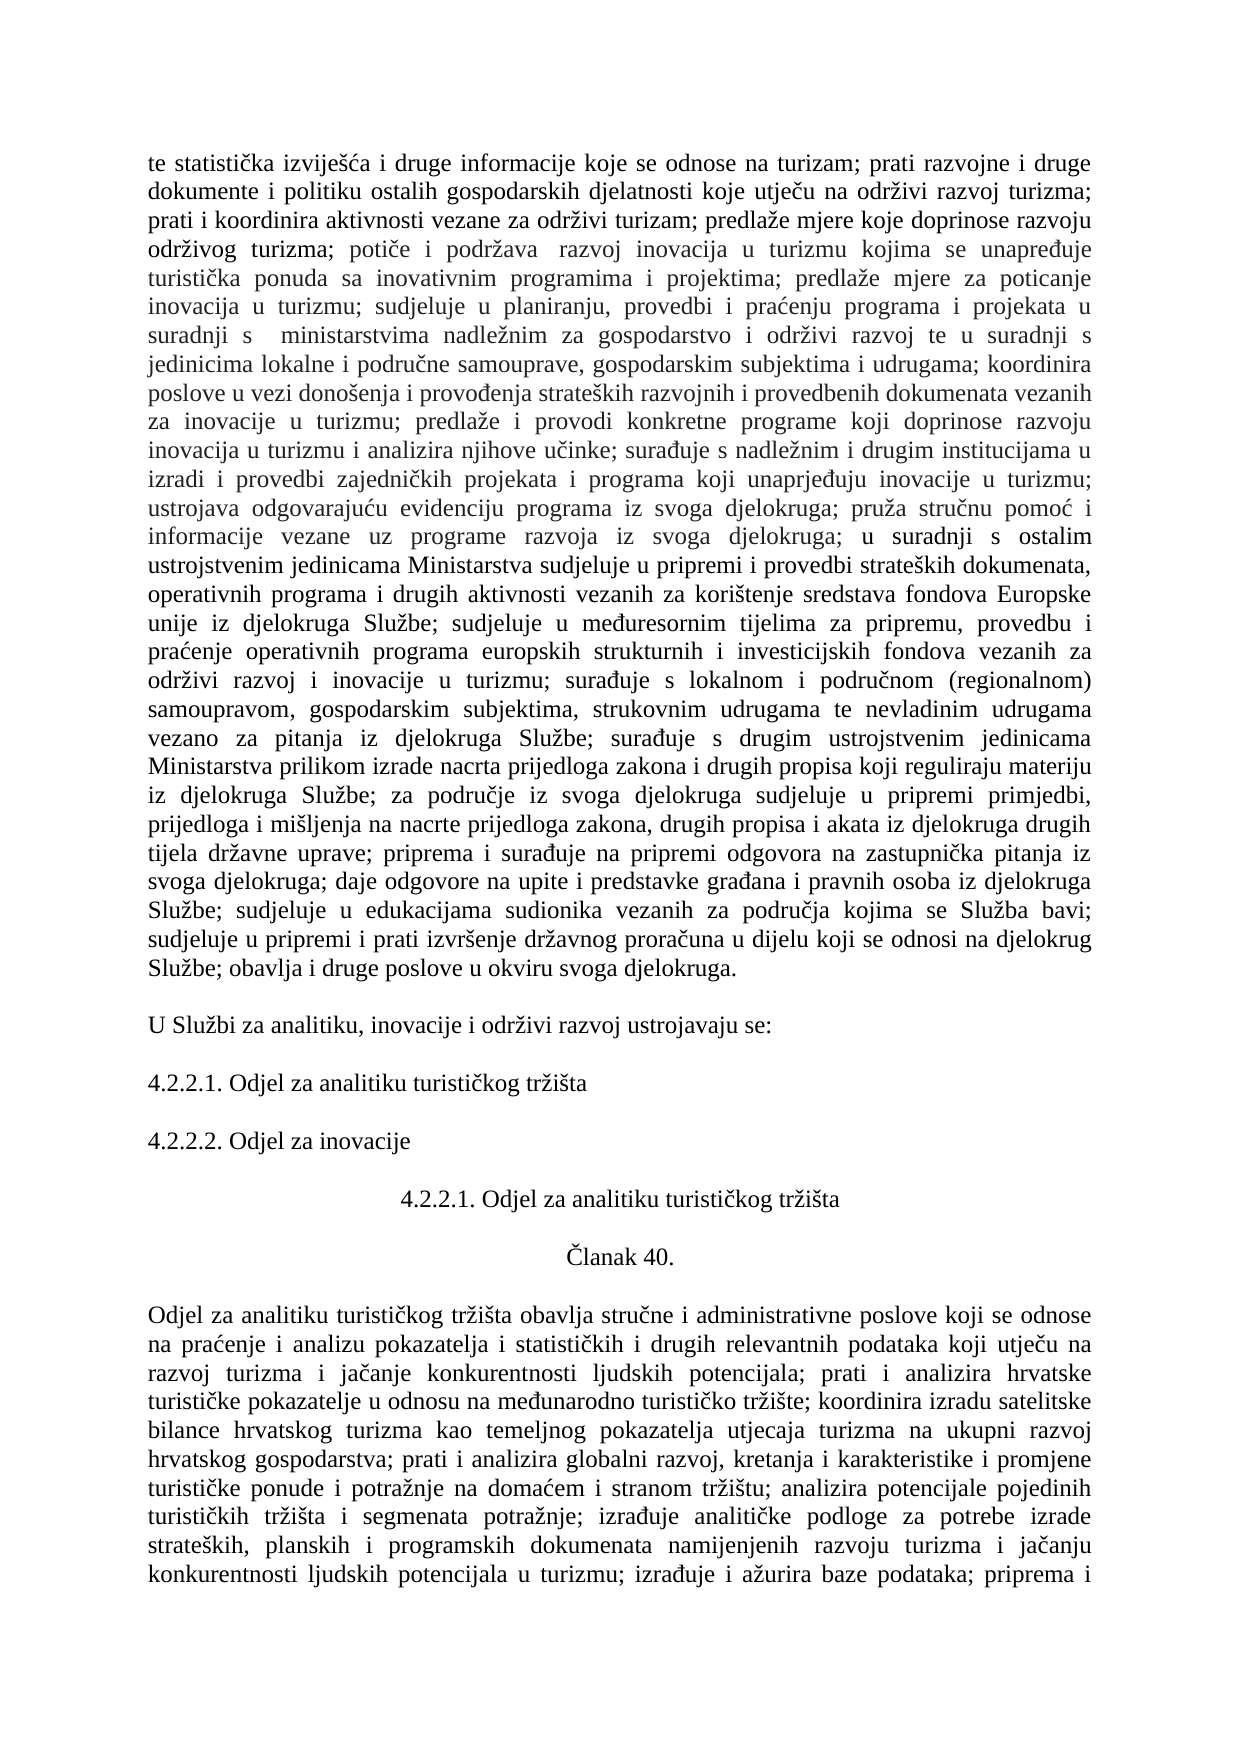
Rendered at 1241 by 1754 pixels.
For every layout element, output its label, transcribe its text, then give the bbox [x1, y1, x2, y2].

text 4.2.2.1. Odjel za analitiku turističkog tržišta [148, 1068, 1093, 1097]
text 4.2.2.1. Odjel za analitiku turističkog tržišta [148, 1184, 1093, 1213]
text 4.2.2.2. Odjel za inovacije [148, 1126, 1093, 1155]
text U Službi za analitiku, inovacije i održivi razvoj ustrojavaju se: [148, 1011, 1093, 1039]
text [148, 1300, 1093, 1588]
text Članak 40. [148, 1242, 1093, 1271]
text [148, 148, 1093, 981]
